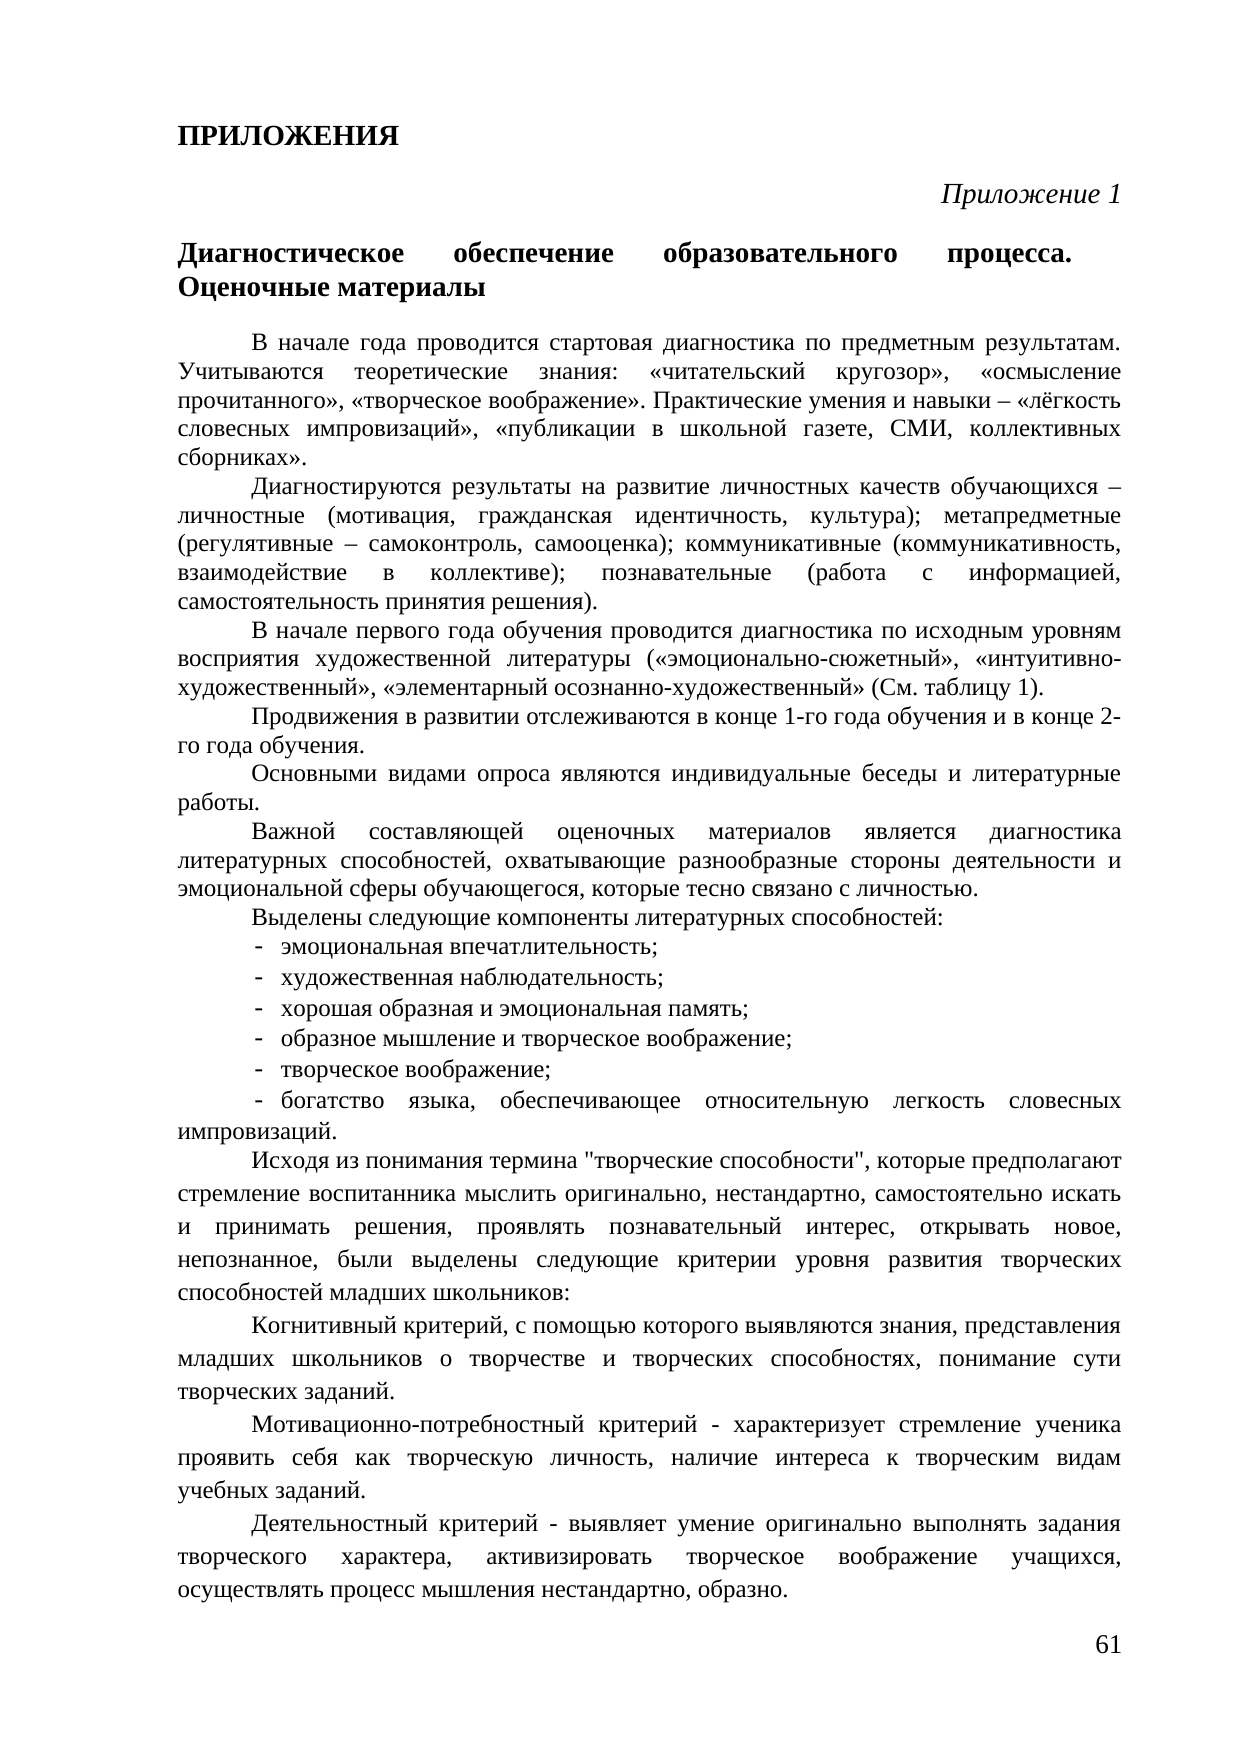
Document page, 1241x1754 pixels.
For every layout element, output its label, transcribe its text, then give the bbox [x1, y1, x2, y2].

subtitle Диагностическое обеспечение образовательного процесса. Оценочные материалы [177, 235, 1122, 302]
text Исходя из понимания термина "творческие способности", которые предполагают стремление воспитанника мыслить оригинально, нестандартно, самостоятельно искать и принимать решения, проявлять познавательный интерес, открывать новое, непознанное, были выделены следующие критерии уровня развития творческих способностей младших школьников: [177, 1145, 1122, 1306]
list богатство языка, обеспечивающее относительную легкость словесных импровизаций. [177, 1085, 1122, 1145]
text Деятельностный критерий - выявляет умение оригинально выполнять задания творческого характера, активизировать творческое воображение учащихся, осуществлять процесс мышления нестандартно, образно. [177, 1508, 1122, 1603]
text Приложение 1 [177, 177, 1122, 210]
text Выделены следующие компоненты литературных способностей: [177, 902, 1122, 931]
list эмоциональная впечатлительность; [177, 931, 1122, 962]
list творческое воображение; [177, 1054, 1122, 1085]
text Диагностируются результаты на развитие личностных качеств обучающихся – личностные (мотивация, гражданская идентичность, культура); метапредметные (регулятивные – самоконтроль, самооценка); коммуникативные (коммуникативность, взаимодействие в коллективе); познавательные (работа с информацией, самостоятельность принятия решения). [177, 471, 1122, 615]
list хорошая образная и эмоциональная память; [177, 993, 1122, 1023]
subtitle Приложения [177, 118, 1122, 152]
text Когнитивный критерий, с помощью которого выявляются знания, представления младших школьников о творчестве и творческих способностях, понимание сути творческих заданий. [177, 1310, 1122, 1405]
text Основными видами опроса являются индивидуальные беседы и литературные работы. [177, 758, 1122, 816]
text Мотивационно-потребностный критерий - характеризует стремление ученика проявить себя как творческую личность, наличие интереса к творческим видам учебных заданий. [177, 1409, 1122, 1504]
text Продвижения в развитии отслеживаются в конце 1-го года обучения и в конце 2-го года обучения. [177, 701, 1122, 758]
text В начале года проводится стартовая диагностика по предметным результатам. Учитываются теоретические знания: «читательский кругозор», «осмысление прочитанного», «творческое воображение». Практические умения и навыки – «лёгкость словесных импровизаций», «публикации в школьной газете, СМИ, коллективных сборниках». [177, 327, 1122, 471]
text В начале первого года обучения проводится диагностика по исходным уровням восприятия художественной литературы («эмоционально-сюжетный», «интуитивно-художественный», «элементарный осознанно-художественный» (См. таблицу 1). [177, 615, 1122, 701]
list образное мышление и творческое воображение; [177, 1023, 1122, 1054]
list художественная наблюдательность; [177, 962, 1122, 993]
text Важной составляющей оценочных материалов является диагностика литературных способностей, охватывающие разнообразные стороны деятельности и эмоциональной сферы обучающегося, которые тесно связано с личностью. [177, 816, 1122, 902]
